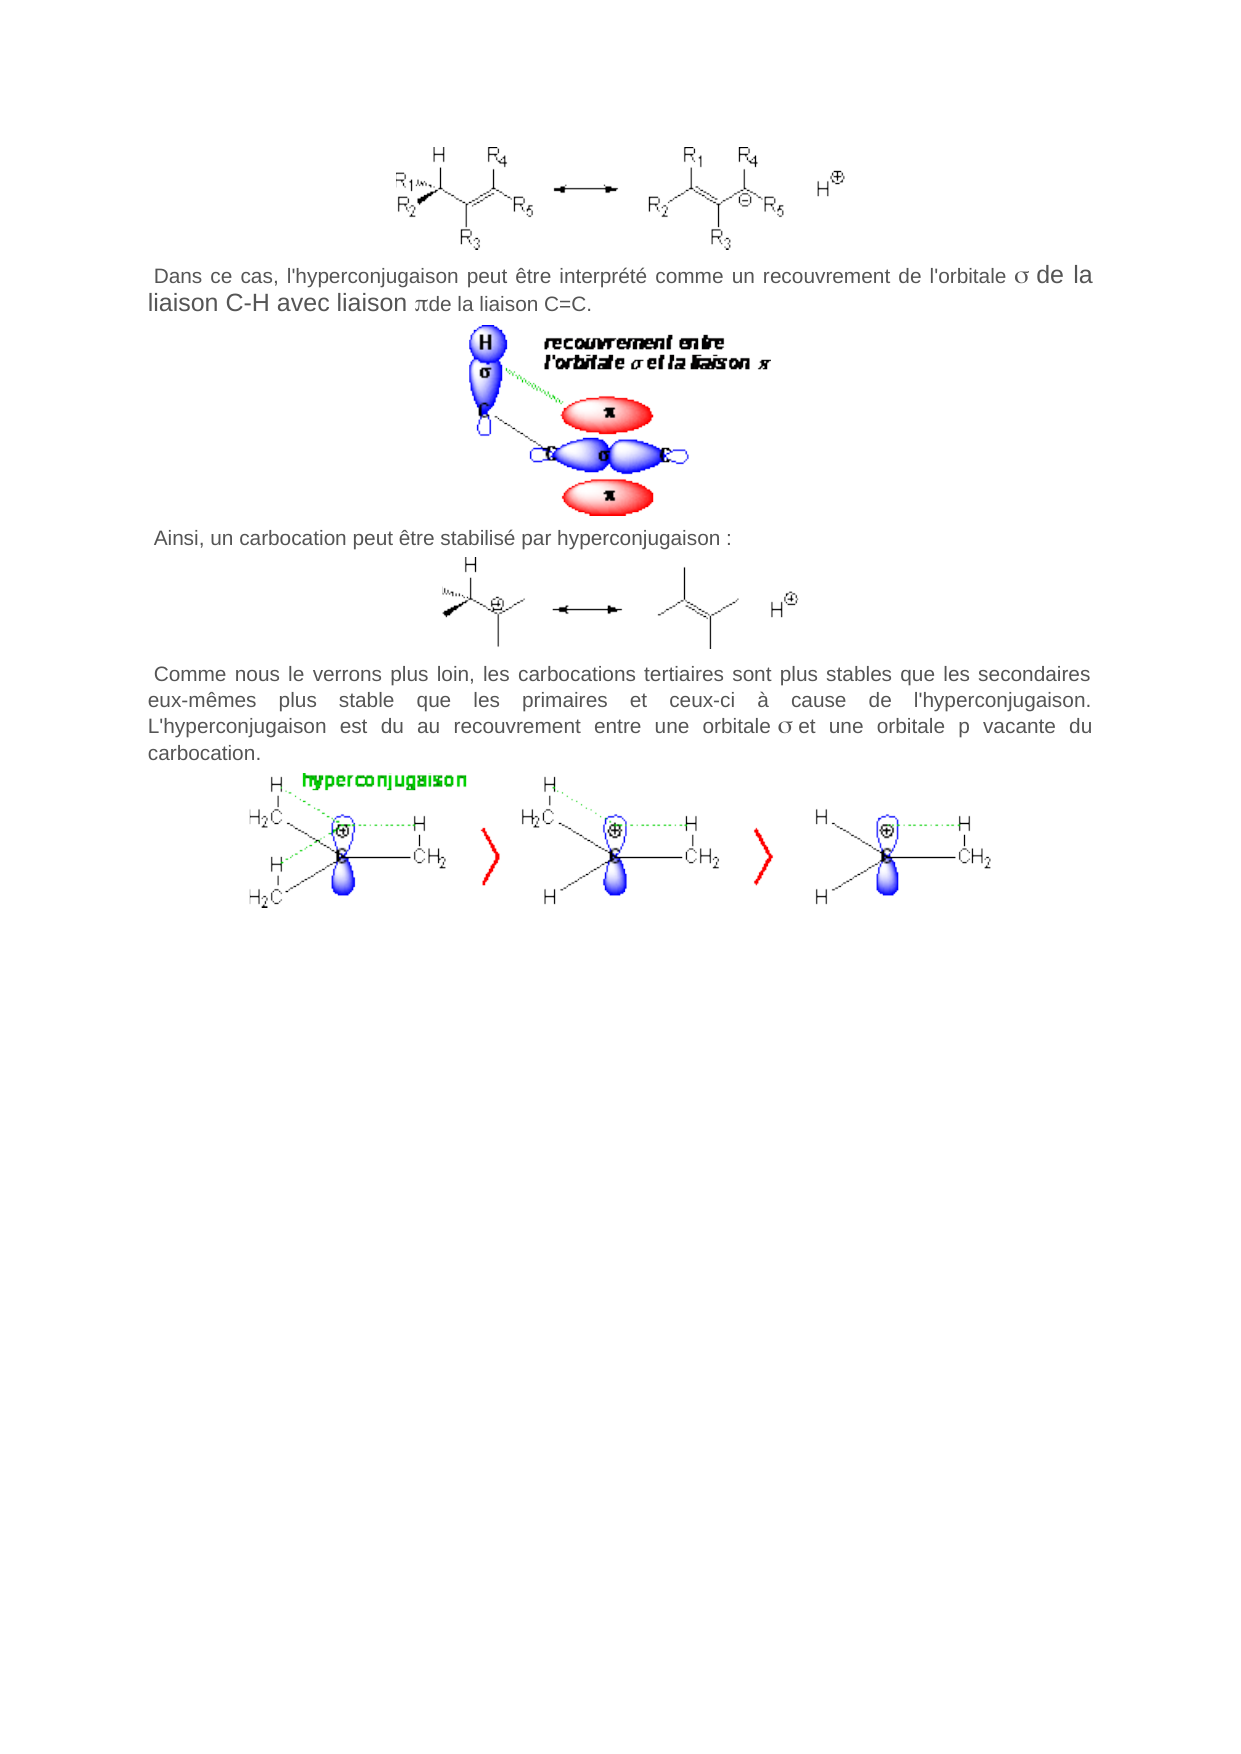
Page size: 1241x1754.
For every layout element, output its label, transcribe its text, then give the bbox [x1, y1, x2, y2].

picture [442, 557, 799, 649]
text Ainsi, un carbocation peut être stabilisé par hyperconjugaison : [148, 523, 1093, 550]
picture [249, 773, 991, 908]
picture [396, 147, 845, 250]
picture [469, 325, 771, 516]
text Dans ce cas, l'hyperconjugaison peut être interprété comme un recouvrement de l'orbitale  de la liaison C-H avec liaison de la liaison C=C. [148, 259, 1093, 317]
text Comme nous le verrons plus loin, les carbocations tertiaires sont plus stables que les secondaires eux-mêmes plus stable que les primaires et ceux-ci à cause de l'hyperconjugaison. L'hyperconjugaison est du au recouvrement entre une orbitale  et une orbitale p vacante du carbocation. [148, 659, 1093, 765]
